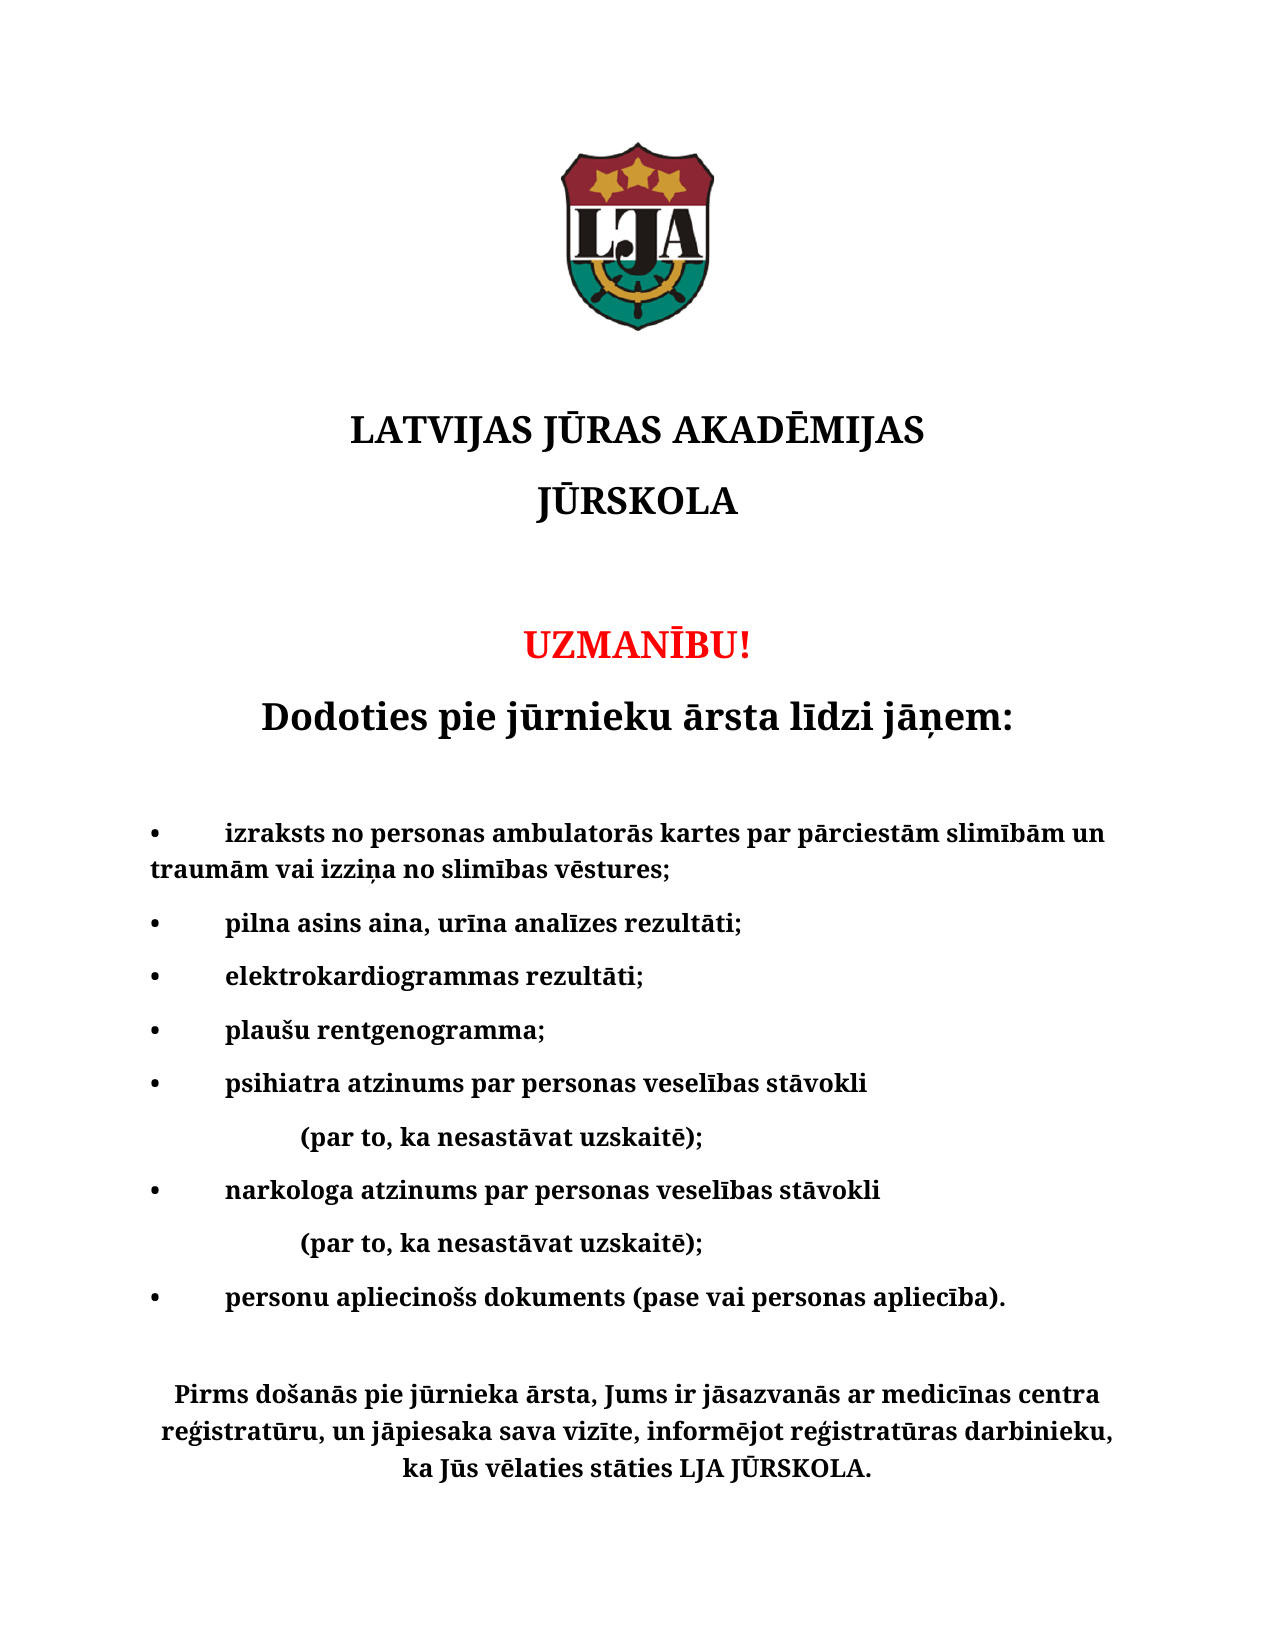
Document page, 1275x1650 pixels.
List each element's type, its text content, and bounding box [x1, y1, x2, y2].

text UZMANĪBU! [150, 618, 1125, 669]
text • elektrokardiogrammas rezultāti; [150, 959, 1125, 993]
text • narkologa atzinums par personas veselības stāvokli [150, 1173, 1125, 1207]
text Dodoties pie jūrnieku ārsta līdzi jāņem: [150, 690, 1125, 741]
text (par to, ka nesastāvat uzskaitē); [225, 1226, 1125, 1260]
text • psihiatra atzinums par personas veselības stāvokli [150, 1066, 1125, 1100]
text • pilna asins aina, urīna analīzes rezultāti; [150, 905, 1125, 939]
text LATVIJAS JŪRAS AKADĒMIJAS [150, 403, 1125, 454]
text • izraksts no personas ambulatorās kartes par pārciestām slimībām un traumām vai izziņa no slimības vēstures; [150, 815, 1125, 886]
text • personu apliecinošs dokuments (pase vai personas apliecība). [150, 1279, 1125, 1313]
text (par to, ka nesastāvat uzskaitē); [225, 1119, 1125, 1153]
text JŪRSKOLA [150, 475, 1125, 526]
text • plaušu rentgenogramma; [150, 1012, 1125, 1046]
picture [560, 142, 715, 331]
text Pirms došanās pie jūrnieka ārsta, Jums ir jāsazvanās ar medicīnas centra reģistratūru, un jāpiesaka sava vizīte, informējot reģistratūras darbinieku, ka Jūs vēlaties stāties LJA JŪRSKOLA. [150, 1377, 1125, 1485]
